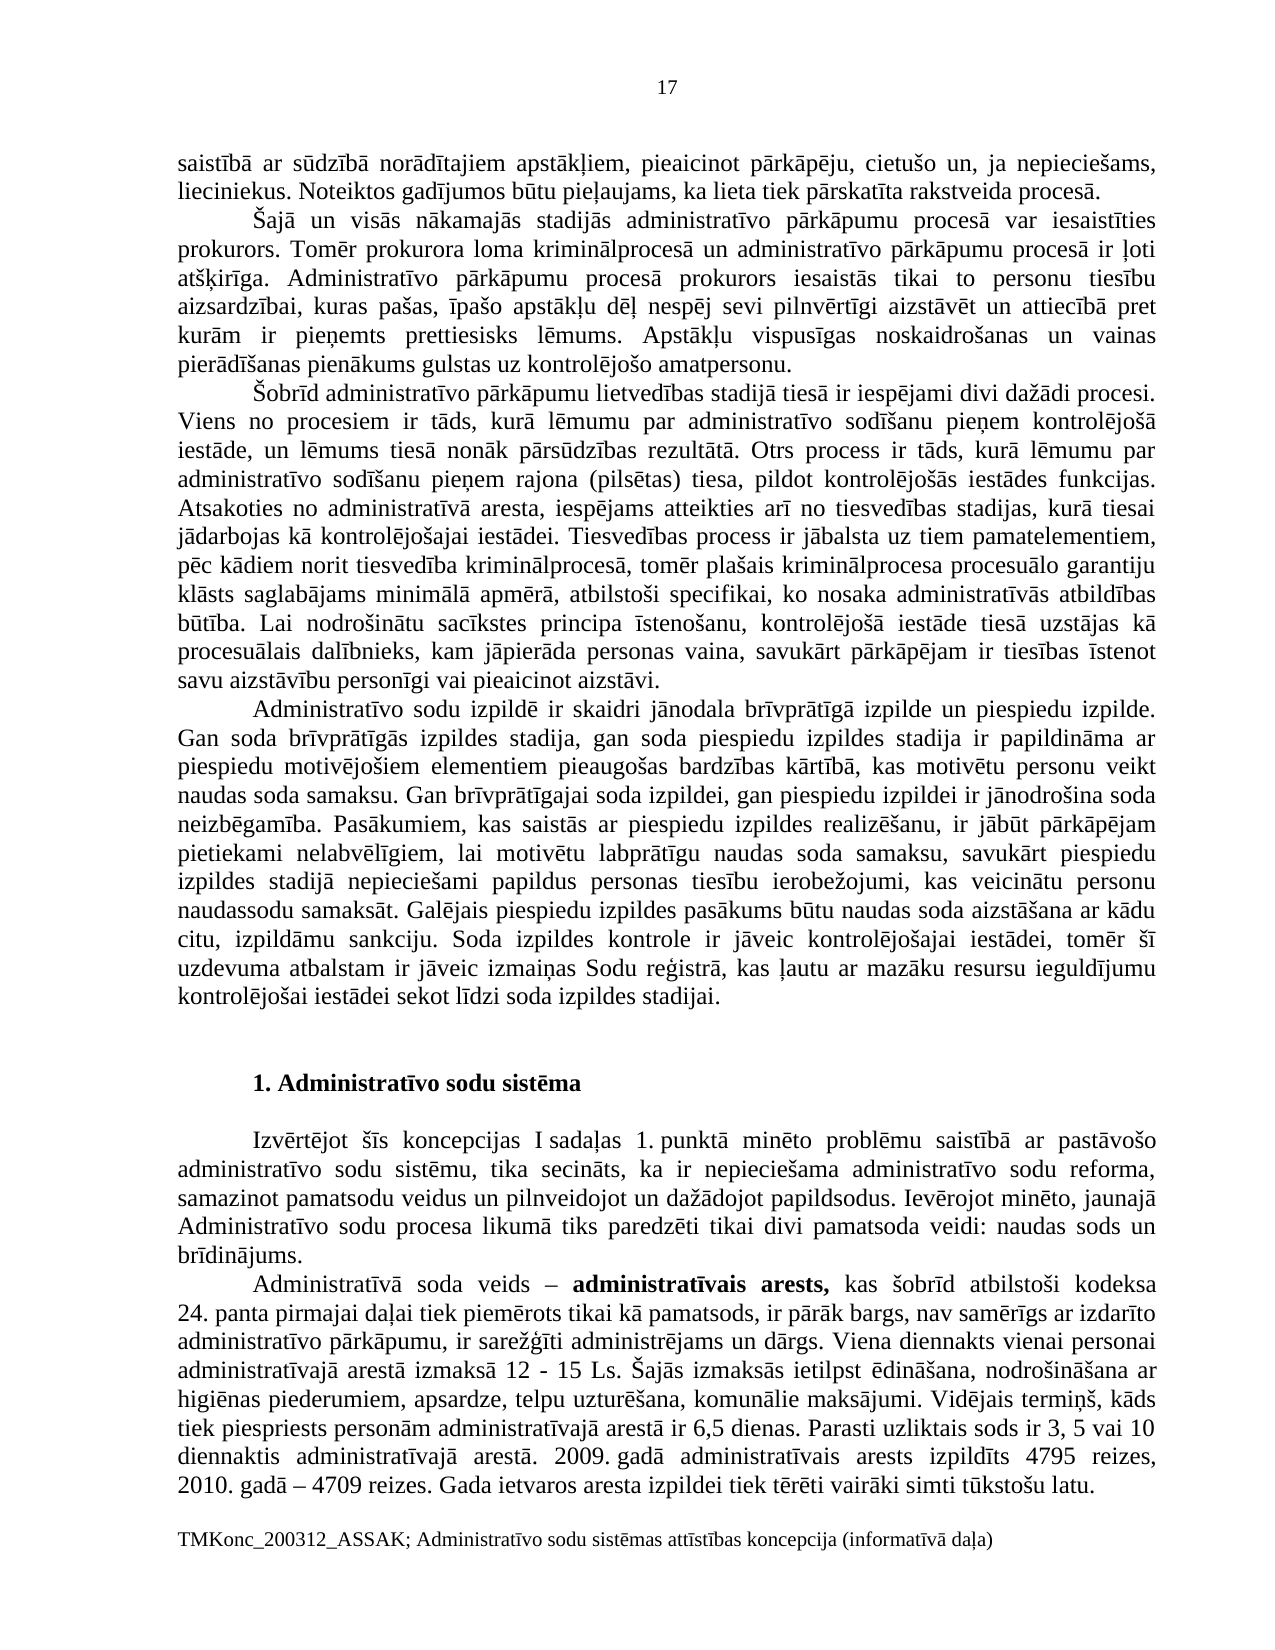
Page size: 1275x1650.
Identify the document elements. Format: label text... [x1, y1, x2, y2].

text Administratīvo sodu izpildē ir skaidri jānodala brīvprātīgā izpilde un piespiedu izpilde. Gan soda brīvprātīgās izpildes stadija, gan soda piespiedu izpildes stadija ir papildināma ar piespiedu motivējošiem elementiem pieaugošas bardzības kārtībā, kas motivētu personu veikt naudas soda samaksu. Gan brīvprātīgajai soda izpildei, gan piespiedu izpildei ir jānodrošina soda neizbēgamība. Pasākumiem, kas saistās ar piespiedu izpildes realizēšanu, ir jābūt pārkāpējam pietiekami nelabvēlīgiem, lai motivētu labprātīgu naudas soda samaksu, savukārt piespiedu izpildes stadijā nepieciešami papildus personas tiesību ierobežojumi, kas veicinātu personu naudassodu samaksāt. Galējais piespiedu izpildes pasākums būtu naudas soda aizstāšana ar kādu citu, izpildāmu sankciju. Soda izpildes kontrole ir jāveic kontrolējošajai iestādei, tomēr šī uzdevuma atbalstam ir jāveic izmaiņas Sodu reģistrā, kas ļautu ar mazāku resursu ieguldījumu kontrolējošai iestādei sekot līdzi soda izpildes stadijai. [177, 694, 1157, 1010]
text Administratīvā soda veids – administratīvais arests, kas šobrīd atbilstoši kodeksa 24. panta pirmajai daļai tiek piemērots tikai kā pamatsods, ir pārāk bargs, nav samērīgs ar izdarīto administratīvo pārkāpumu, ir sarežģīti administrējams un dārgs. Viena diennakts vienai personai administratīvajā arestā izmaksā 12 - 15 Ls. Šajās izmaksās ietilpst ēdināšana, nodrošināšana ar higiēnas piederumiem, apsardze, telpu uzturēšana, komunālie maksājumi. Vidējais termiņš, kāds tiek piespriests personām administratīvajā arestā ir 6,5 dienas. Parasti uzliktais sods ir 3, 5 vai 10 diennaktis administratīvajā arestā. 2009. gadā administratīvais arests izpildīts 4795 reizes, 2010. gadā – 4709 reizes. Gada ietvaros aresta izpildei tiek tērēti vairāki simti tūkstošu latu. [177, 1269, 1157, 1499]
text Izvērtējot šīs koncepcijas I sadaļas 1. punktā minēto problēmu saistībā ar pastāvošo administratīvo sodu sistēmu, tika secināts, ka ir nepieciešama administratīvo sodu reforma, samazinot pamatsodu veidus un pilnveidojot un dažādojot papildsodus. Ievērojot minēto, jaunajā Administratīvo sodu procesa likumā tiks paredzēti tikai divi pamatsoda veidi: naudas sods un brīdinājums. [177, 1125, 1157, 1269]
text Šajā un visās nākamajās stadijās administratīvo pārkāpumu procesā var iesaistīties prokurors. Tomēr prokurora loma kriminālprocesā un administratīvo pārkāpumu procesā ir ļoti atšķirīga. Administratīvo pārkāpumu procesā prokurors iesaistās tikai to personu tiesību aizsardzībai, kuras pašas, īpašo apstākļu dēļ nespēj sevi pilnvērtīgi aizstāvēt un attiecībā pret kurām ir pieņemts prettiesisks lēmums. Apstākļu vispusīgas noskaidrošanas un vainas pierādīšanas pienākums gulstas uz kontrolējošo amatpersonu. [177, 205, 1157, 378]
text 1. Administratīvo sodu sistēma [177, 1068, 1157, 1096]
text Šobrīd administratīvo pārkāpumu lietvedības stadijā tiesā ir iespējami divi dažādi procesi. Viens no procesiem ir tāds, kurā lēmumu par administratīvo sodīšanu pieņem kontrolējošā iestāde, un lēmums tiesā nonāk pārsūdzības rezultātā. Otrs process ir tāds, kurā lēmumu par administratīvo sodīšanu pieņem rajona (pilsētas) tiesa, pildot kontrolējošās iestādes funkcijas. Atsakoties no administratīvā aresta, iespējams atteikties arī no tiesvedības stadijas, kurā tiesai jādarbojas kā kontrolējošajai iestādei. Tiesvedības process ir jābalsta uz tiem pamatelementiem, pēc kādiem norit tiesvedība kriminālprocesā, tomēr plašais kriminālprocesa procesuālo garantiju klāsts saglabājams minimālā apmērā, atbilstoši specifikai, ko nosaka administratīvās atbildības būtība. Lai nodrošinātu sacīkstes principa īstenošanu, kontrolējošā iestāde tiesā uzstājas kā procesuālais dalībnieks, kam jāpierāda personas vaina, savukārt pārkāpējam ir tiesības īstenot savu aizstāvību personīgi vai pieaicinot aizstāvi. [177, 378, 1157, 694]
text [177, 148, 1157, 205]
